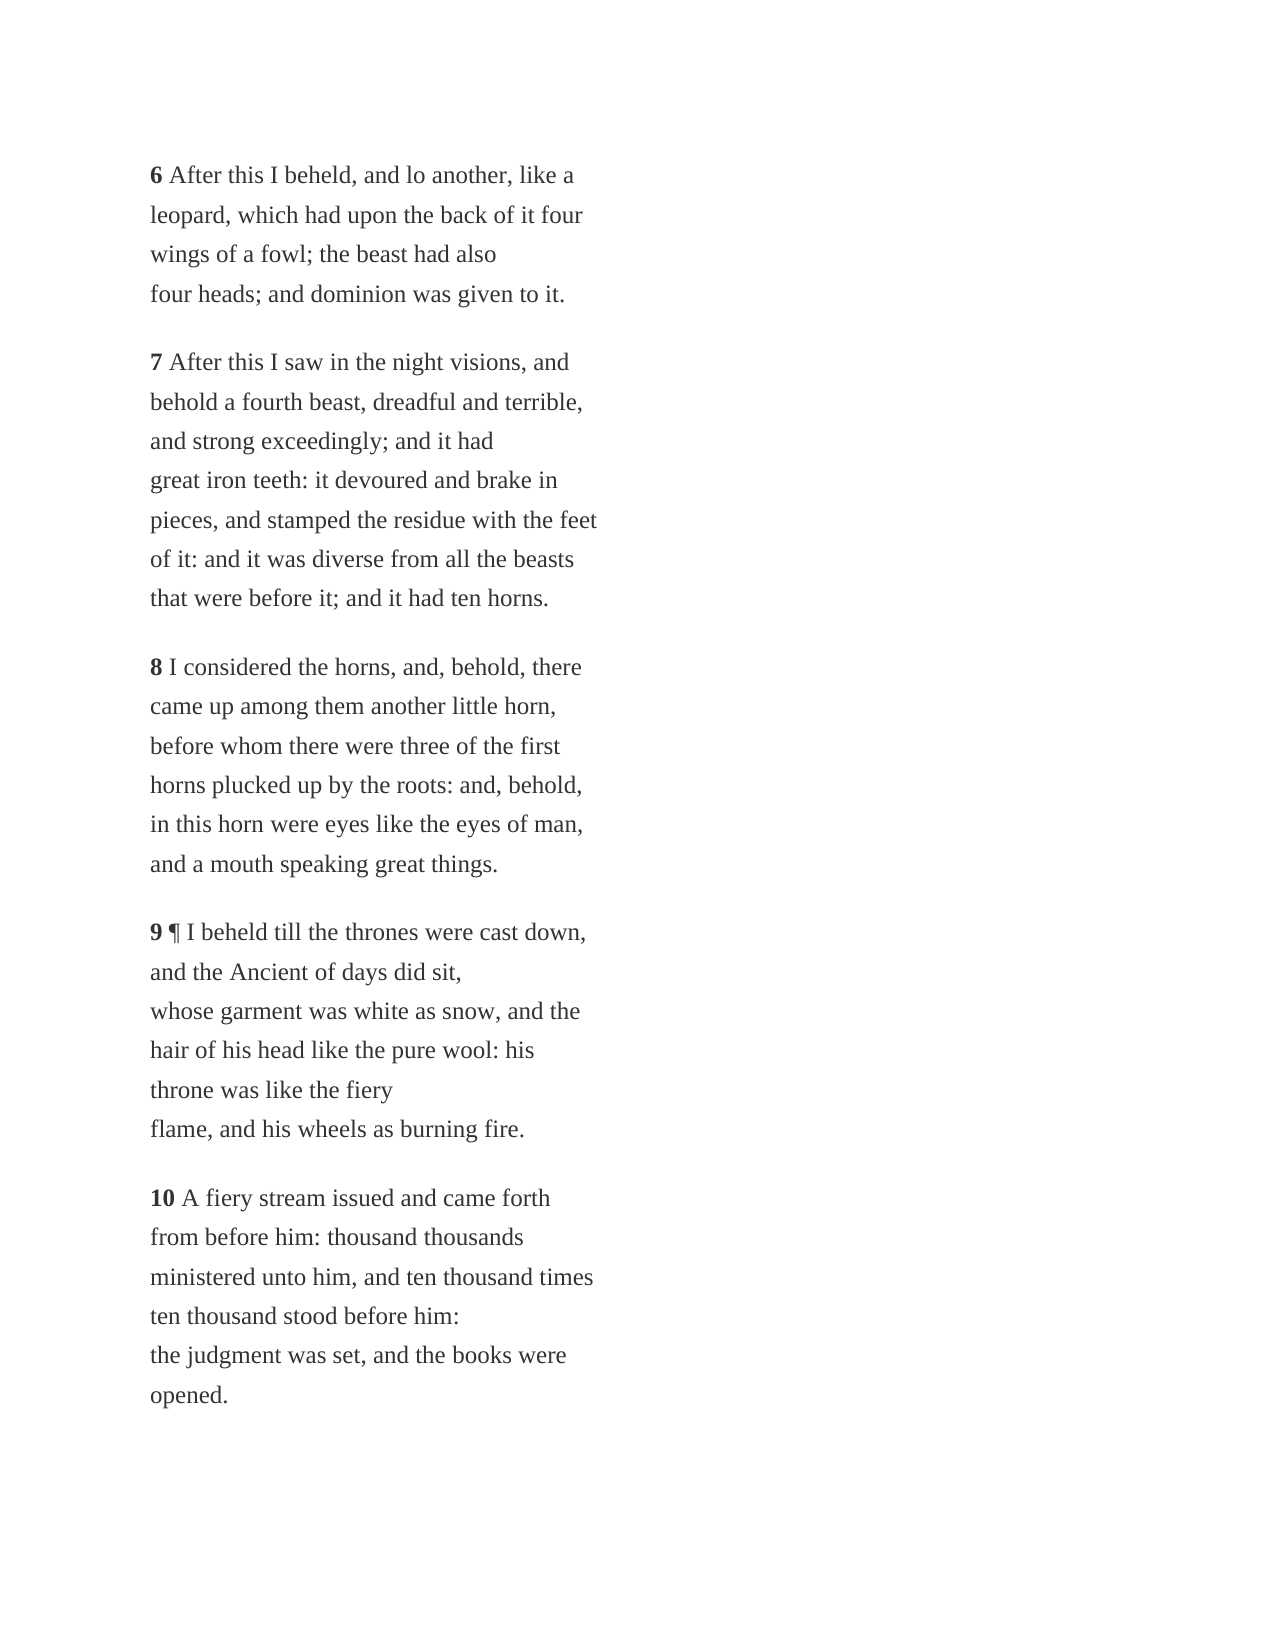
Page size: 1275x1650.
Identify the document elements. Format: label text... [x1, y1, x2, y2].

text 9 ¶ I beheld till the thrones were cast down, and the Ancient of days did sit, whose garment was white as snow, and the hair of his head like the pure wool: his throne was like the fiery flame, and his wheels as burning fire. [150, 907, 600, 1143]
text 7 After this I saw in the night visions, and behold a fourth beast, dreadful and terrible, and strong exceedingly; and it had great iron teeth: it devoured and brake in pieces, and stamped the residue with the feet of it: and it was diverse from all the beasts that were before it; and it had ten horns. [150, 337, 600, 612]
text 8 I considered the horns, and, behold, there came up among them another little horn, before whom there were three of the first horns plucked up by the roots: and, behold, in this horn were eyes like the eyes of man, and a mouth speaking great things. [150, 641, 600, 878]
text 10 A fiery stream issued and came forth from before him: thousand thousands ministered unto him, and ten thousand times ten thousand stood before him: the judgment was set, and the books were opened. [150, 1172, 600, 1408]
text 6 After this I beheld, and lo another, like a leopard, which had upon the back of it four wings of a fowl; the beast had also four heads; and dominion was given to it. [150, 150, 600, 307]
